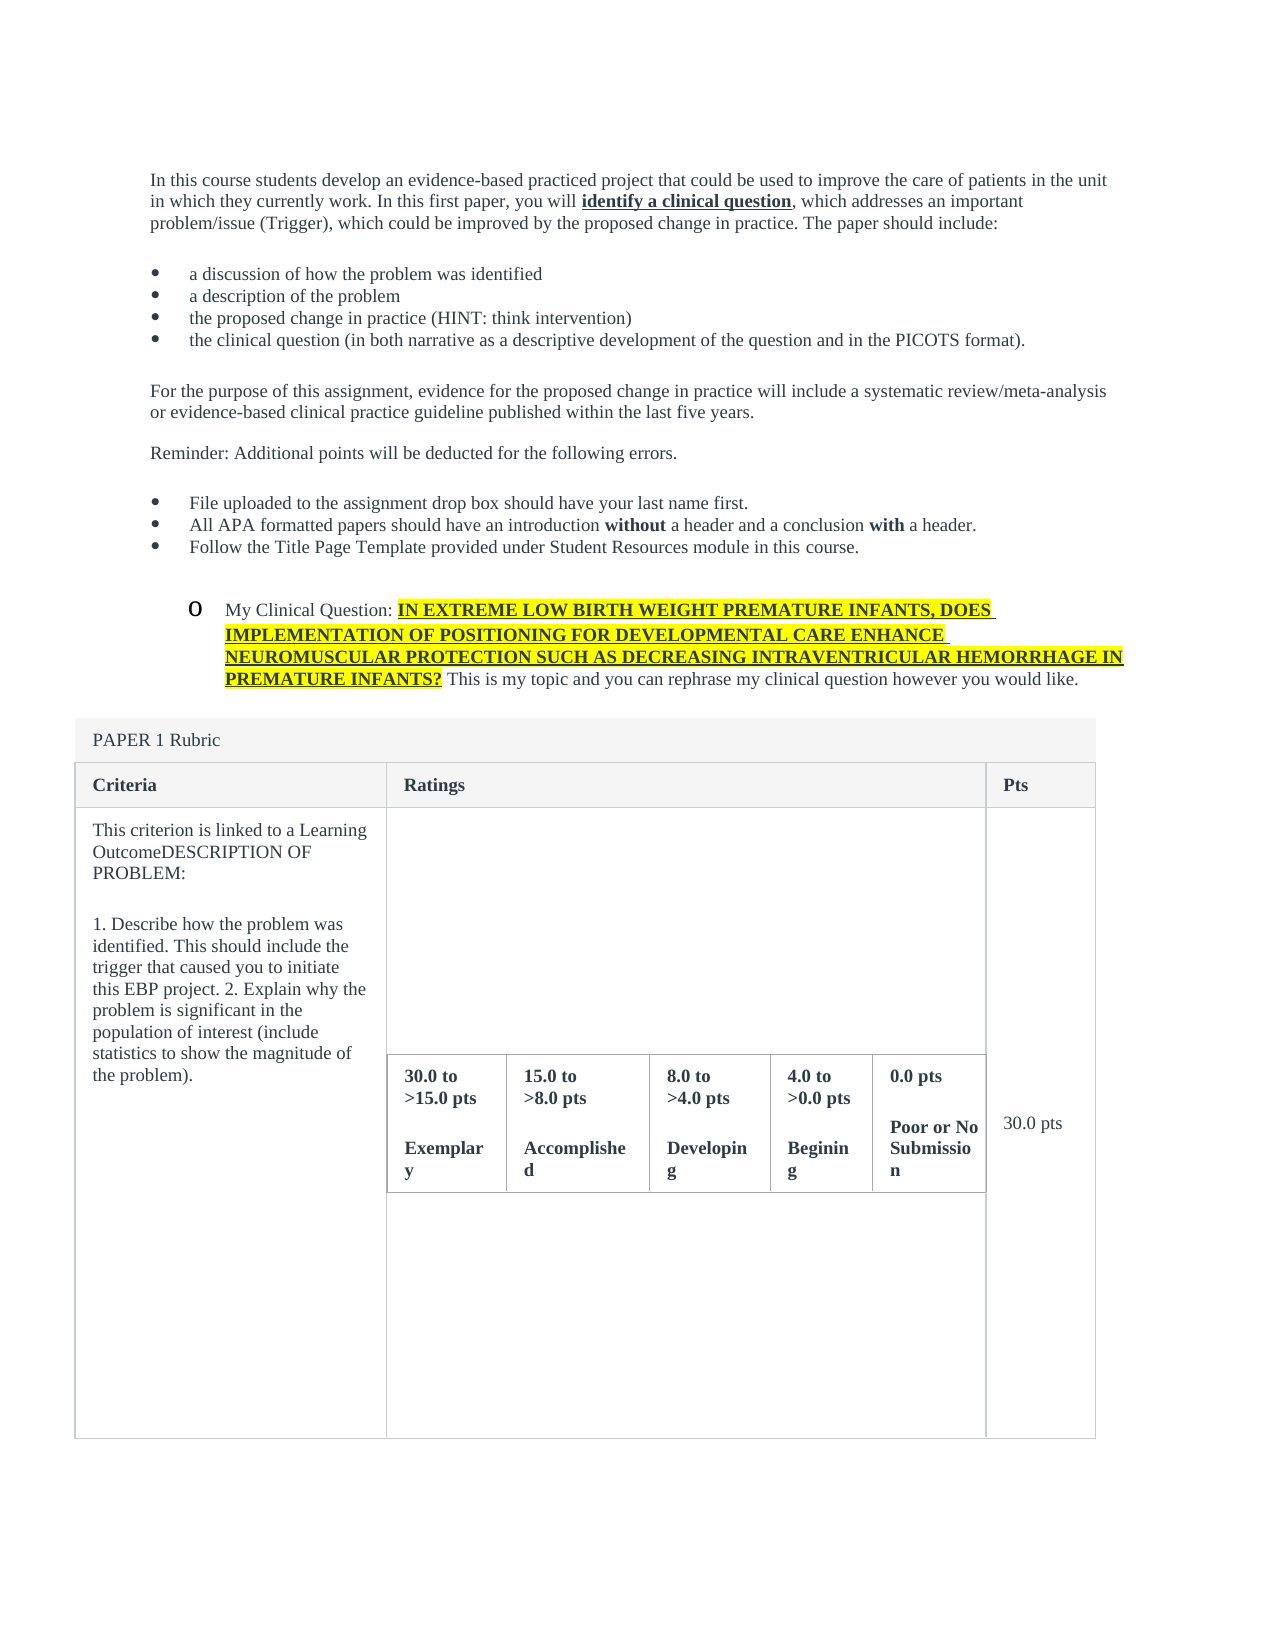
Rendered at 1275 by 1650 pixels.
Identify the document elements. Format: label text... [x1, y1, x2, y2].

table_cell 30.0 pts [987, 808, 1095, 1437]
table_cell This criterion is linked to a Learning OutcomeDESCRIPTION OF PROBLEM: 1. Describe how the problem was identified. This should include the trigger that caused you to initiate this EBP project. 2. Explain why the problem is significant in the population of interest (include statistics to show the magnitude of the problem). [76, 808, 386, 1437]
list File uploaded to the assignment drop box should have your last name first. [152, 492, 1125, 514]
table_header PAPER 1 Rubric [75, 718, 1096, 762]
list a discussion of how the problem was identified [152, 263, 1125, 284]
table_cell [388, 1055, 985, 1192]
text In this course students develop an evidence-based practiced project that could be used to improve the care of patients in the unit in which they currently work. In this first paper, you will identify a clinical question, which addresses an important problem/issue (Trigger), which could be improved by the proposed change in practice. The paper should include: [150, 169, 1125, 233]
list Follow the Title Page Template provided under Student Resources module in this course. [152, 536, 1125, 558]
text For the purpose of this assignment, evidence for the proposed change in practice will include a systematic review/meta-analysis or evidence-based clinical practice guideline published within the last five years. [150, 380, 1125, 423]
list the clinical question (in both narrative as a descriptive development of the question and in the PICOTS format). [152, 328, 1125, 351]
list All APA formatted papers should have an introduction without a header and a conclusion with a header. [152, 514, 1125, 536]
table_cell [387, 1193, 985, 1437]
table_cell Ratings [387, 763, 985, 807]
list the proposed change in practice (HINT: think intervention) [152, 307, 1125, 328]
table_cell Pts [987, 763, 1095, 807]
list a description of the problem [152, 284, 1125, 307]
text Reminder: Additional points will be deducted for the following errors. [150, 442, 1125, 463]
list My Clinical Question: IN EXTREME LOW BIRTH WEIGHT PREMATURE INFANTS, DOES IMPLEMENTATION OF POSITIONING FOR DEVELOPMENTAL CARE ENHANCE NEUROMUSCULAR PROTECTION SUCH AS DECREASING INTRAVENTRICULAR HEMORRHAGE IN PREMATURE INFANTS? This is my topic and you can rephrase my clinical question however you would like. [187, 587, 1125, 689]
table_cell Criteria [76, 763, 386, 807]
table_cell [387, 808, 985, 1054]
